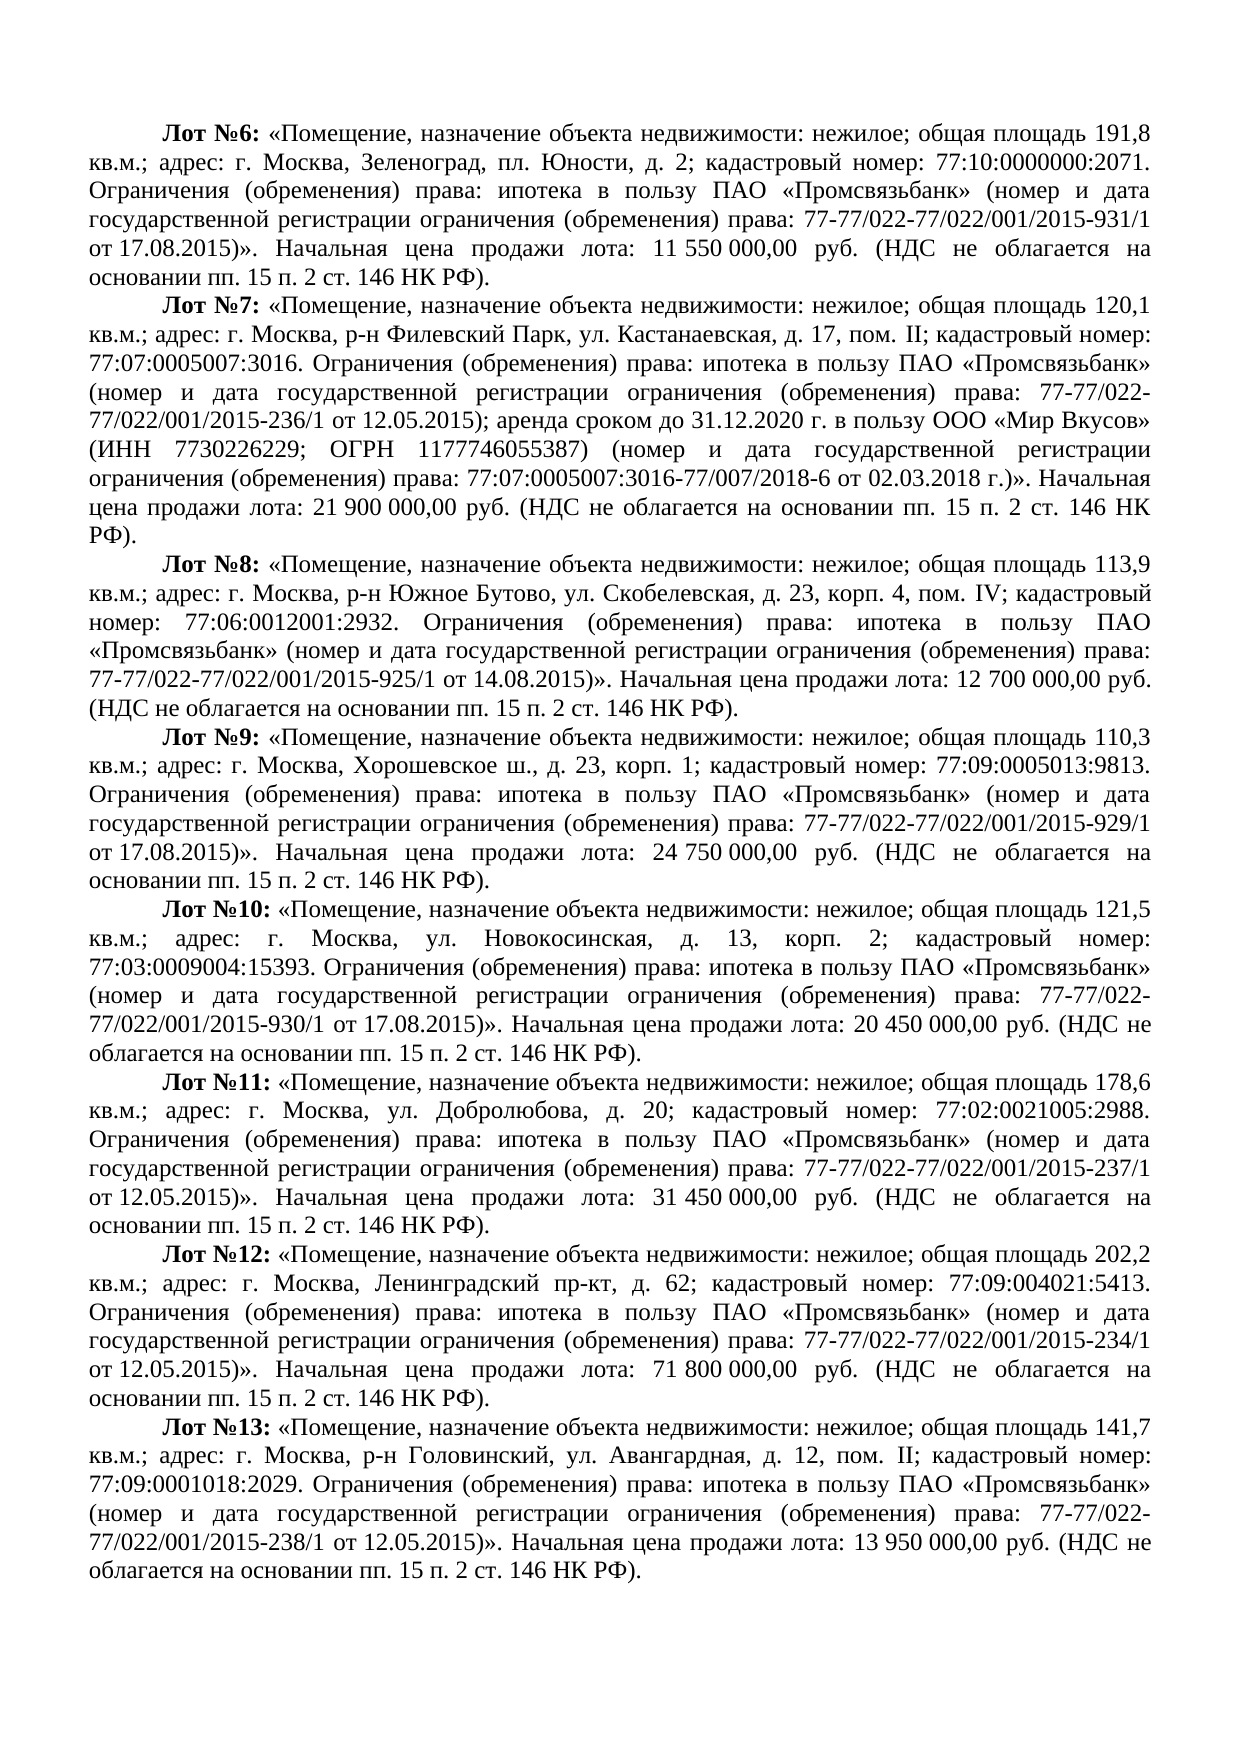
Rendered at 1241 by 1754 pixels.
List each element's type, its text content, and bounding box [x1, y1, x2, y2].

text Лот №9: «Помещение, назначение объекта недвижимости: нежилое; общая площадь 110,3 кв.м.; адрес: г. Москва, Хорошевское ш., д. 23, корп. 1; кадастровый номер: 77:09:0005013:9813. Ограничения (обременения) права: ипотека в пользу ПАО «Промсвязьбанк» (номер и дата государственной регистрации ограничения (обременения) права: 77-77/022-77/022/001/2015-929/1 от 17.08.2015)». Начальная цена продажи лота: 24 750 000,00 руб. (НДС не облагается на основании пп. 15 п. 2 ст. 146 НК РФ). [89, 722, 1152, 894]
text Лот №8: «Помещение, назначение объекта недвижимости: нежилое; общая площадь 113,9 кв.м.; адрес: г. Москва, р-н Южное Бутово, ул. Скобелевская, д. 23, корп. 4, пом. IV; кадастровый номер: 77:06:0012001:2932. Ограничения (обременения) права: ипотека в пользу ПАО «Промсвязьбанк» (номер и дата государственной регистрации ограничения (обременения) права: 77-77/022-77/022/001/2015-925/1 от 14.08.2015)». Начальная цена продажи лота: 12 700 000,00 руб. (НДС не облагается на основании пп. 15 п. 2 ст. 146 НК РФ). [89, 549, 1152, 722]
text Лот №13: «Помещение, назначение объекта недвижимости: нежилое; общая площадь 141,7 кв.м.; адрес: г. Москва, р-н Головинский, ул. Авангардная, д. 12, пом. II; кадастровый номер: 77:09:0001018:2029. Ограничения (обременения) права: ипотека в пользу ПАО «Промсвязьбанк» (номер и дата государственной регистрации ограничения (обременения) права: 77-77/022-77/022/001/2015-238/1 от 12.05.2015)». Начальная цена продажи лота: 13 950 000,00 руб. (НДС не облагается на основании пп. 15 п. 2 ст. 146 НК РФ). [89, 1412, 1152, 1584]
text Лот №6: «Помещение, назначение объекта недвижимости: нежилое; общая площадь 191,8 кв.м.; адрес: г. Москва, Зеленоград, пл. Юности, д. 2; кадастровый номер: 77:10:0000000:2071. Ограничения (обременения) права: ипотека в пользу ПАО «Промсвязьбанк» (номер и дата государственной регистрации ограничения (обременения) права: 77-77/022-77/022/001/2015-931/1 от 17.08.2015)». Начальная цена продажи лота: 11 550 000,00 руб. (НДС не облагается на основании пп. 15 п. 2 ст. 146 НК РФ). [89, 118, 1152, 291]
text Лот №12: «Помещение, назначение объекта недвижимости: нежилое; общая площадь 202,2 кв.м.; адрес: г. Москва, Ленинградский пр-кт, д. 62; кадастровый номер: 77:09:004021:5413. Ограничения (обременения) права: ипотека в пользу ПАО «Промсвязьбанк» (номер и дата государственной регистрации ограничения (обременения) права: 77-77/022-77/022/001/2015-234/1 от 12.05.2015)». Начальная цена продажи лота: 71 800 000,00 руб. (НДС не облагается на основании пп. 15 п. 2 ст. 146 НК РФ). [89, 1239, 1152, 1412]
text Лот №11: «Помещение, назначение объекта недвижимости: нежилое; общая площадь 178,6 кв.м.; адрес: г. Москва, ул. Добролюбова, д. 20; кадастровый номер: 77:02:0021005:2988. Ограничения (обременения) права: ипотека в пользу ПАО «Промсвязьбанк» (номер и дата государственной регистрации ограничения (обременения) права: 77-77/022-77/022/001/2015-237/1 от 12.05.2015)». Начальная цена продажи лота: 31 450 000,00 руб. (НДС не облагается на основании пп. 15 п. 2 ст. 146 НК РФ). [89, 1067, 1152, 1239]
text Лот №7: «Помещение, назначение объекта недвижимости: нежилое; общая площадь 120,1 кв.м.; адрес: г. Москва, р-н Филевский Парк, ул. Кастанаевская, д. 17, пом. II; кадастровый номер: 77:07:0005007:3016. Ограничения (обременения) права: ипотека в пользу ПАО «Промсвязьбанк» (номер и дата государственной регистрации ограничения (обременения) права: 77-77/022-77/022/001/2015-236/1 от 12.05.2015); аренда сроком до 31.12.2020 г. в пользу ООО «Мир Вкусов» (ИНН 7730226229; ОГРН 1177746055387) (номер и дата государственной регистрации ограничения (обременения) права: 77:07:0005007:3016-77/007/2018-6 от 02.03.2018 г.)». Начальная цена продажи лота: 21 900 000,00 руб. (НДС не облагается на основании пп. 15 п. 2 ст. 146 НК РФ). [89, 291, 1152, 549]
text Лот №10: «Помещение, назначение объекта недвижимости: нежилое; общая площадь 121,5 кв.м.; адрес: г. Москва, ул. Новокосинская, д. 13, корп. 2; кадастровый номер: 77:03:0009004:15393. Ограничения (обременения) права: ипотека в пользу ПАО «Промсвязьбанк» (номер и дата государственной регистрации ограничения (обременения) права: 77-77/022-77/022/001/2015-930/1 от 17.08.2015)». Начальная цена продажи лота: 20 450 000,00 руб. (НДС не облагается на основании пп. 15 п. 2 ст. 146 НК РФ). [89, 894, 1152, 1067]
